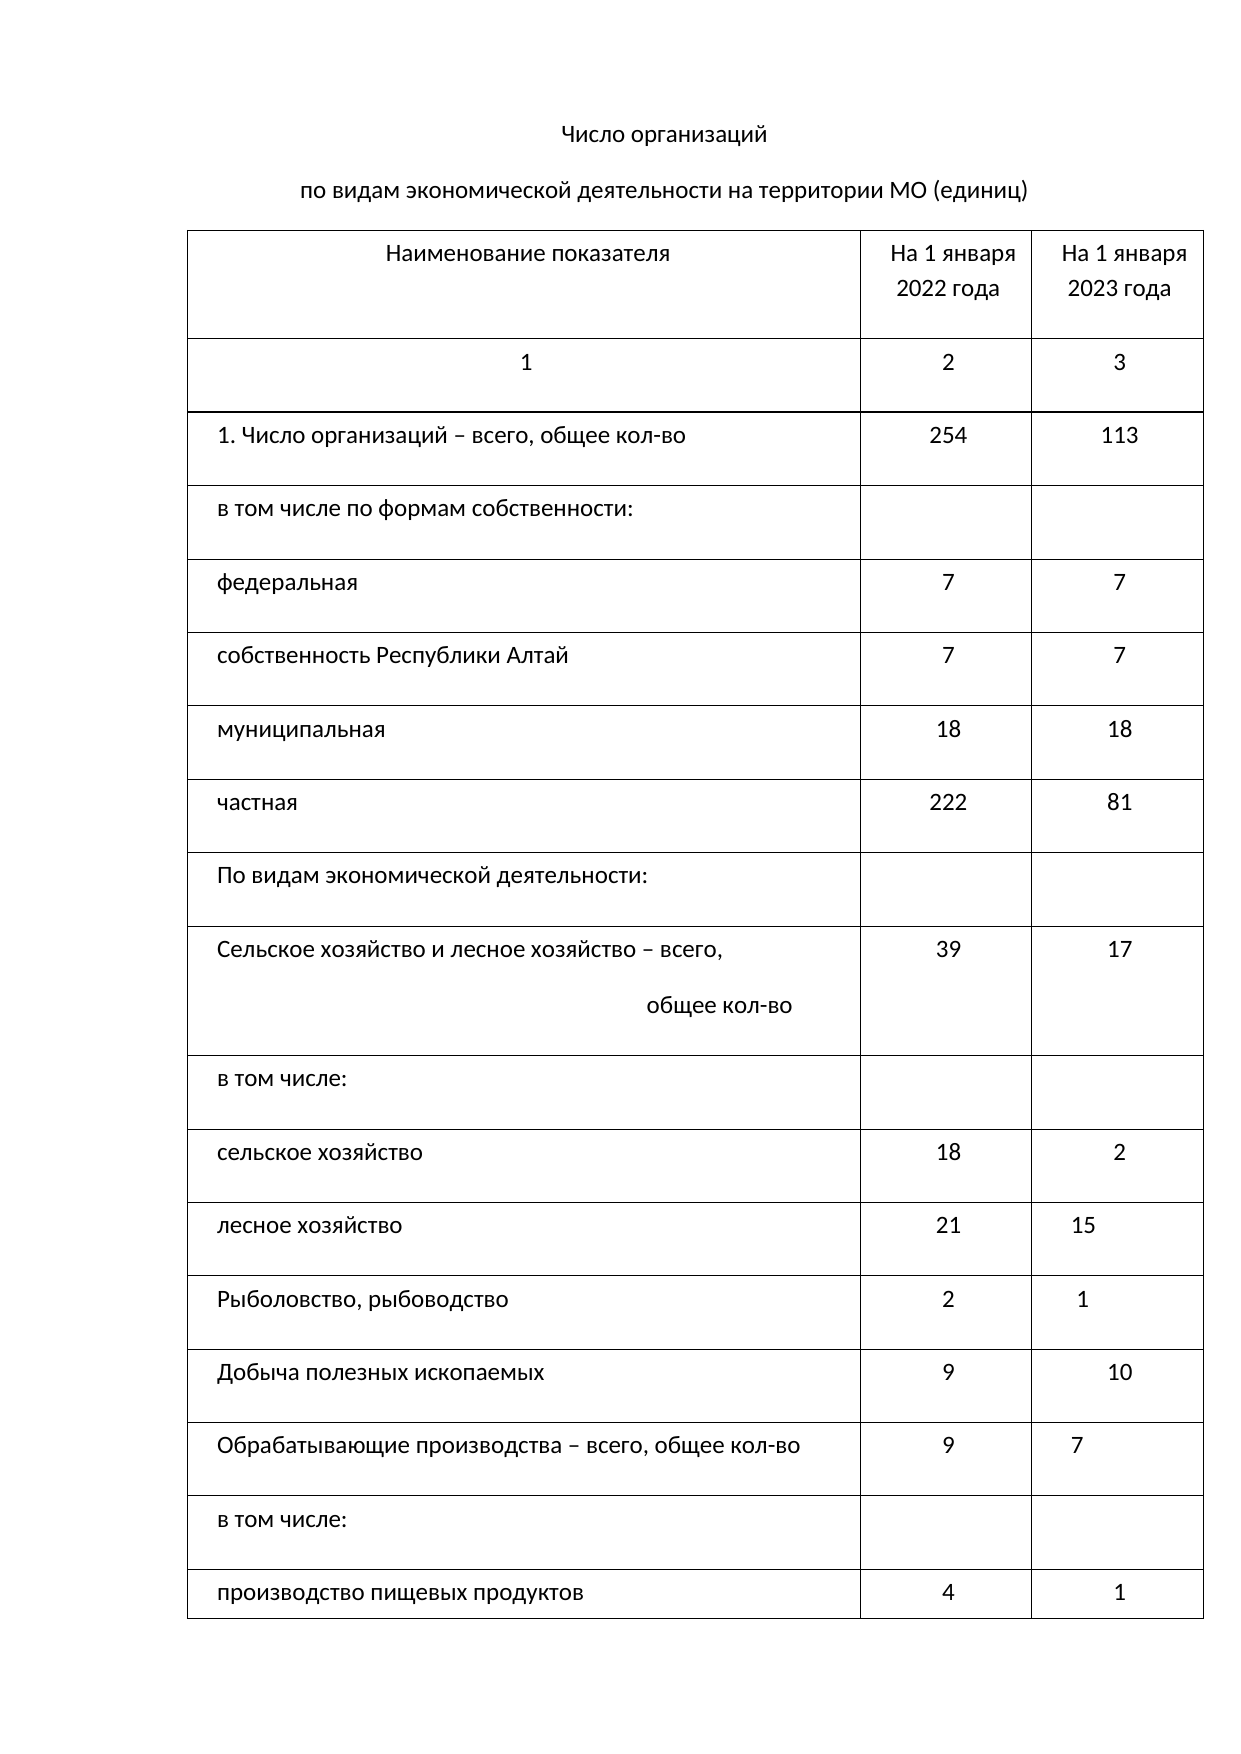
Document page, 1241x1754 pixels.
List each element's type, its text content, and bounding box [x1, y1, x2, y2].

text Число организаций [177, 118, 1152, 149]
table_cell [1032, 1056, 1203, 1128]
table_cell 18 [861, 706, 1031, 778]
table_header На 1 января 2022 года [861, 231, 1031, 338]
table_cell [188, 1570, 860, 1618]
table_cell 254 [861, 413, 1031, 485]
table_cell в том числе по формам собственности: [188, 486, 860, 558]
table_cell 1 [1032, 1276, 1203, 1348]
table_cell Рыболовство, рыбоводство [188, 1276, 860, 1348]
table_cell собственность Республики Алтай [188, 633, 860, 705]
table_cell 9 [861, 1350, 1031, 1422]
table_cell 39 [861, 927, 1031, 1055]
table_cell [1032, 486, 1203, 558]
table_cell 2 [1032, 1130, 1203, 1202]
table_cell 7 [1032, 560, 1203, 632]
table_cell [1032, 853, 1203, 926]
table_cell 9 [861, 1423, 1031, 1495]
text по видам экономической деятельности на территории МО (единиц) [177, 174, 1152, 204]
table_cell 1 [188, 339, 860, 411]
table_cell 3 [1032, 339, 1203, 411]
table_cell 18 [861, 1130, 1031, 1202]
table_cell 7 [1032, 633, 1203, 705]
table_cell 10 [1032, 1350, 1203, 1422]
table_cell Обрабатывающие производства – всего, общее кол-во [188, 1423, 860, 1495]
table_cell [1032, 1496, 1203, 1569]
table_cell частная [188, 780, 860, 852]
table_cell [861, 853, 1031, 926]
table_cell федеральная [188, 560, 860, 632]
table_cell Добыча полезных ископаемых [188, 1350, 860, 1422]
table_cell 222 [861, 780, 1031, 852]
table_cell 4 [861, 1570, 1031, 1618]
table_cell 18 [1032, 706, 1203, 778]
table_cell 17 [1032, 927, 1203, 1055]
table_cell [861, 1496, 1031, 1569]
table_cell 7 [861, 633, 1031, 705]
table_cell муниципальная [188, 706, 860, 778]
table_cell 81 [1032, 780, 1203, 852]
table_header Наименование показателя [188, 231, 860, 338]
table_header На 1 января 2023 года [1032, 231, 1203, 338]
table_cell 113 [1032, 413, 1203, 485]
table_cell лесное хозяйство [188, 1203, 860, 1275]
table_cell По видам экономической деятельности: [188, 853, 860, 926]
table_cell [861, 1056, 1031, 1128]
table_cell 1 [1032, 1570, 1203, 1618]
table_cell сельское хозяйство [188, 1130, 860, 1202]
table_cell 7 [861, 560, 1031, 632]
table_cell 7 [1032, 1423, 1203, 1495]
table_cell [861, 486, 1031, 558]
table_cell 15 [1032, 1203, 1203, 1275]
table_cell 1. Число организаций – всего, общее кол-во [188, 413, 860, 485]
table_cell Сельское хозяйство и лесное хозяйство – всего, общее кол-во [188, 927, 860, 1055]
table_cell 2 [861, 1276, 1031, 1348]
table_cell в том числе: [188, 1056, 860, 1128]
table_cell 21 [861, 1203, 1031, 1275]
table_cell 2 [861, 339, 1031, 411]
table_cell в том числе: [188, 1496, 860, 1569]
